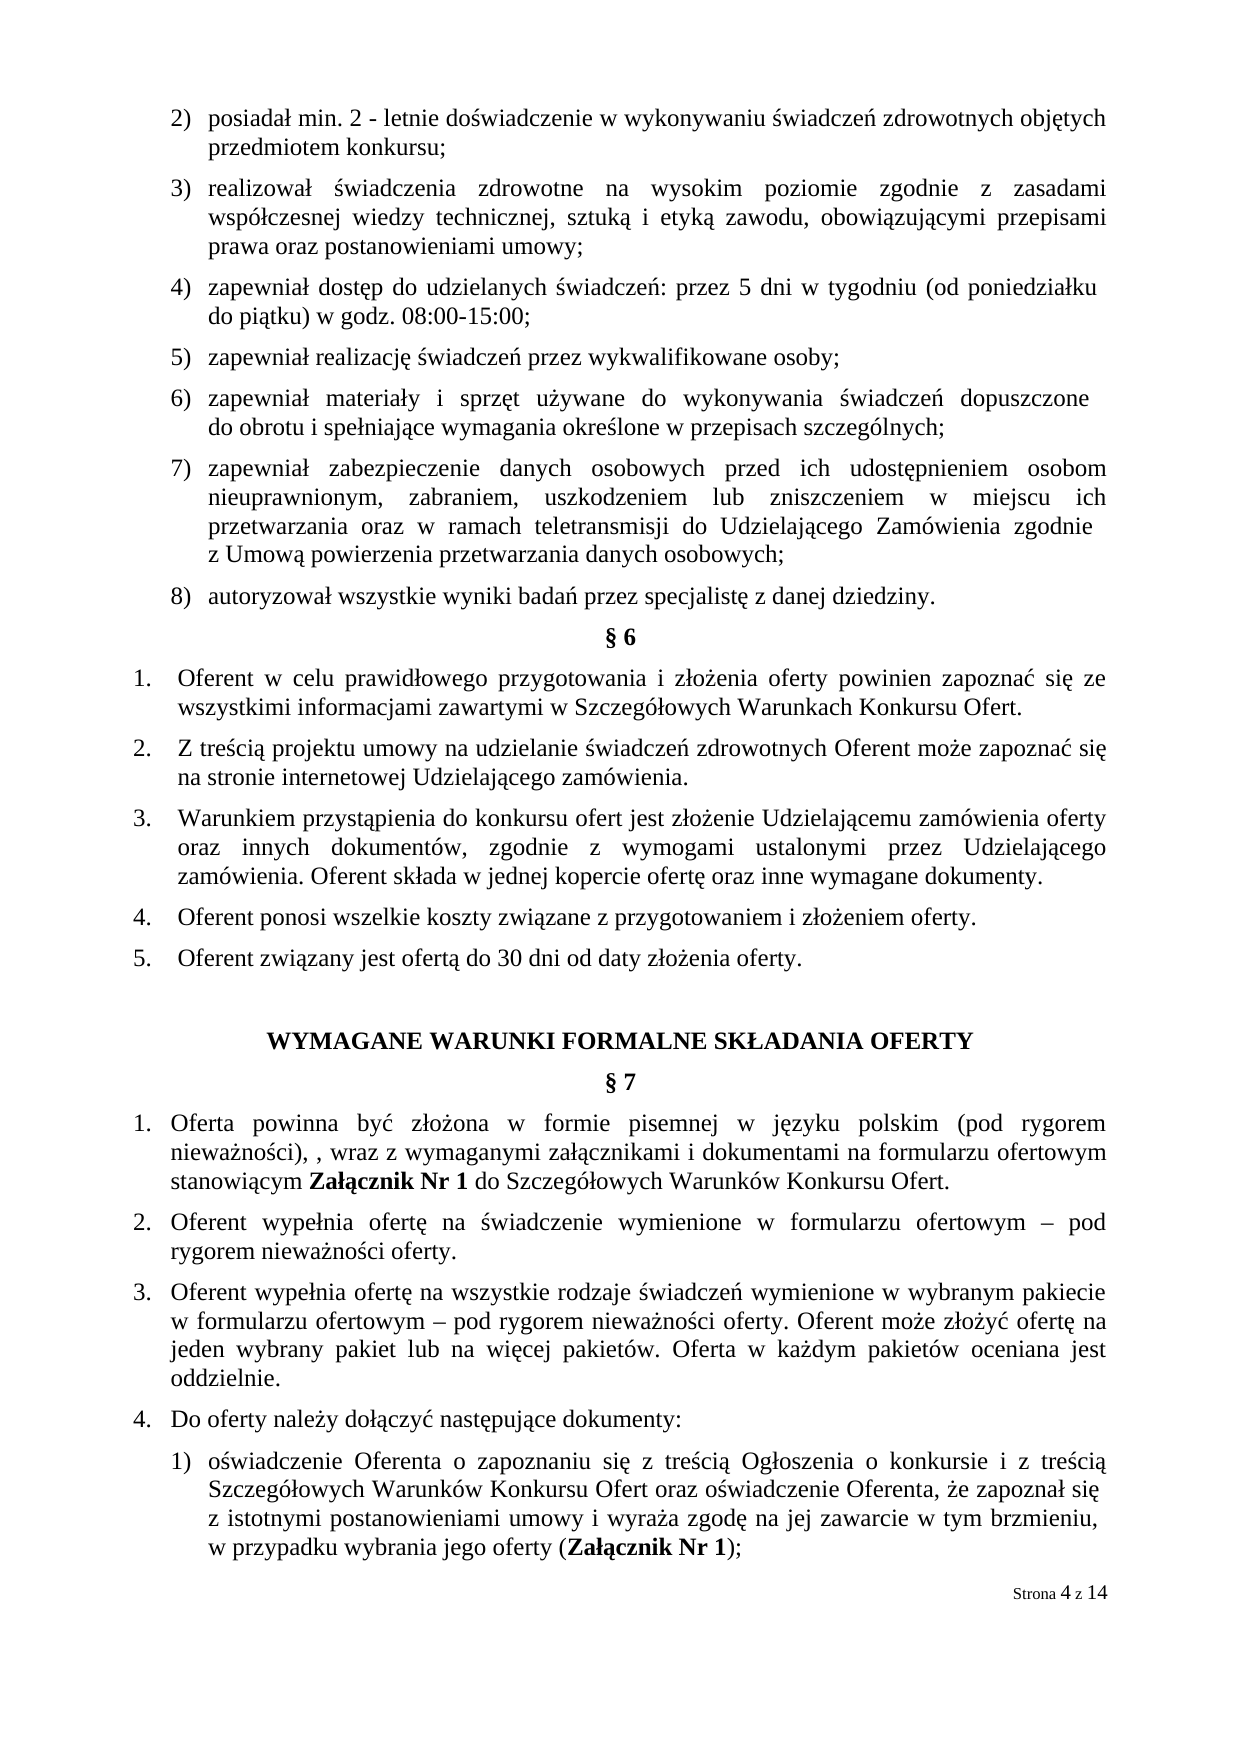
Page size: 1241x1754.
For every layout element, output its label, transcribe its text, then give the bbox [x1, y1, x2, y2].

text WYMAGANE WARUNKI FORMALNE SKŁADANIA OFERTY [133, 1026, 1107, 1054]
list Oferent związany jest ofertą do 30 dni od daty złożenia oferty. [133, 943, 1107, 972]
list Z treścią projektu umowy na udzielanie świadczeń zdrowotnych Oferent może zapoznać się na stronie internetowej Udzielającego zamówienia. [133, 733, 1107, 791]
list Warunkiem przystąpienia do konkursu ofert jest złożenie Udzielającemu zamówienia oferty oraz innych dokumentów, zgodnie z wymogami ustalonymi przez Udzielającego zamówienia. Oferent składa w jednej kopercie ofertę oraz inne wymagane dokumenty. [133, 803, 1107, 889]
list Oferent wypełnia ofertę na świadczenie wymienione w formularzu ofertowym – pod rygorem nieważności oferty. [133, 1207, 1107, 1264]
list posiadał min. 2 - letnie doświadczenie w wykonywaniu świadczeń zdrowotnych objętych przedmiotem konkursu; [170, 103, 1107, 161]
list Oferent w celu prawidłowego przygotowania i złożenia oferty powinien zapoznać się ze wszystkimi informacjami zawartymi w Szczegółowych Warunkach Konkursu Ofert. [133, 663, 1107, 721]
list Oferent wypełnia ofertę na wszystkie rodzaje świadczeń wymienione w wybranym pakiecie w formularzu ofertowym – pod rygorem nieważności oferty. Oferent może złożyć ofertę na jeden wybrany pakiet lub na więcej pakietów. Oferta w każdym pakietów oceniana jest oddzielnie. [133, 1277, 1107, 1392]
list zapewniał zabezpieczenie danych osobowych przed ich udostępnieniem osobom nieuprawnionym, zabraniem, uszkodzeniem lub zniszczeniem w miejscu ich przetwarzania oraz w ramach teletransmisji do Udzielającego Zamówienia zgodnie z Umową powierzenia przetwarzania danych osobowych; [170, 453, 1107, 568]
list Oferent ponosi wszelkie koszty związane z przygotowaniem i złożeniem oferty. [133, 902, 1107, 931]
list Oferta powinna być złożona w formie pisemnej w języku polskim (pod rygorem nieważności), , wraz z wymaganymi załącznikami i dokumentami na formularzu ofertowym stanowiącym Załącznik Nr 1 do Szczegółowych Warunków Konkursu Ofert. [133, 1108, 1107, 1194]
text § 7 [133, 1067, 1107, 1096]
list zapewniał realizację świadczeń przez wykwalifikowane osoby; [170, 342, 1107, 371]
list Do oferty należy dołączyć następujące dokumenty: [133, 1404, 1107, 1433]
list zapewniał materiały i sprzęt używane do wykonywania świadczeń dopuszczone do obrotu i spełniające wymagania określone w przepisach szczególnych; [170, 383, 1107, 441]
list zapewniał dostęp do udzielanych świadczeń: przez 5 dni w tygodniu (od poniedziałku do piątku) w godz. 08:00-15:00; [170, 272, 1107, 329]
list oświadczenie Oferenta o zapoznaniu się z treścią Ogłoszenia o konkursie i z treścią Szczegółowych Warunków Konkursu Ofert oraz oświadczenie Oferenta, że zapoznał się z istotnymi postanowieniami umowy i wyraża zgodę na jej zawarcie w tym brzmieniu, w przypadku wybrania jego oferty (Załącznik Nr 1); [170, 1446, 1107, 1561]
text § 6 [133, 622, 1107, 651]
list realizował świadczenia zdrowotne na wysokim poziomie zgodnie z zasadami współczesnej wiedzy technicznej, sztuką i etyką zawodu, obowiązującymi przepisami prawa oraz postanowieniami umowy; [170, 173, 1107, 259]
list autoryzował wszystkie wyniki badań przez specjalistę z danej dziedziny. [170, 581, 1107, 609]
